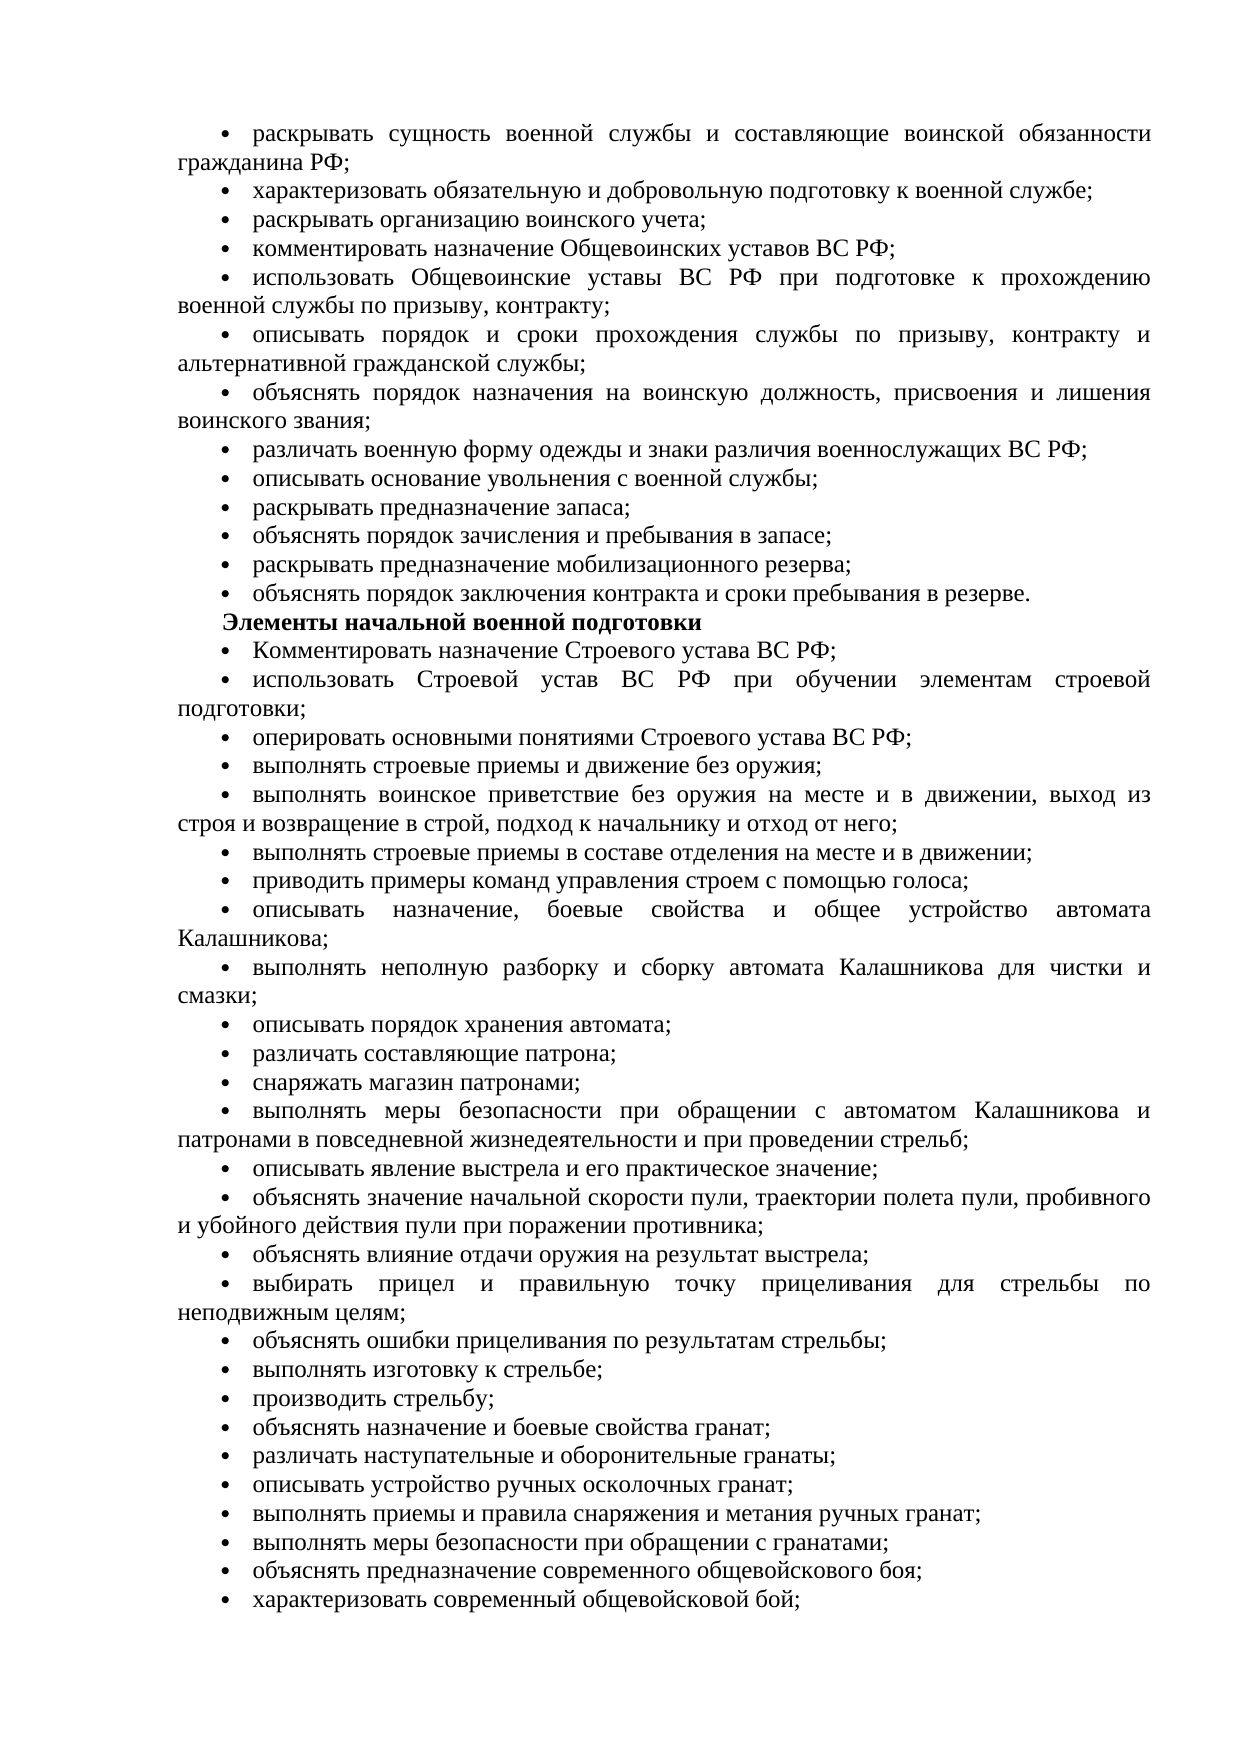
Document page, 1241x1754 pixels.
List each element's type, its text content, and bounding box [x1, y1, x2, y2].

list использовать Строевой устав ВС РФ при обучении элементам строевой подготовки; [177, 808, 1152, 866]
list объяснять порядок назначения на воинскую должность, присвоения и лишения воинского звания; [177, 521, 1152, 578]
list использовать Общевоинские уставы ВС РФ при подготовке к прохождению военной службы по призыву, контракту; [177, 406, 1152, 463]
list раскрывать сущность военной службы и составляющие воинской обязанности гражданина РФ; [177, 262, 1152, 319]
list описывать основание увольнения с военной службы; [177, 607, 1152, 636]
list различать наступательные и оборонительные гранаты; [177, 1584, 1152, 1613]
list снаряжать магазин патронами; [177, 1211, 1152, 1239]
list объяснять порядок заключения контракта и сроки пребывания в резерве. [177, 722, 1152, 751]
list выполнять строевые приемы в составе отделения на месте и в движении; [177, 981, 1152, 1009]
list раскрывать предназначение мобилизационного резерва; [177, 693, 1152, 722]
list объяснять значение начальной скорости пули, траектории полета пули, пробивного и убойного действия пули при поражении противника; [177, 1326, 1152, 1383]
list объяснять влияние отдачи оружия на результат выстрела; [177, 1383, 1152, 1412]
list использовать нормативные правовые акты для изучения и реализации своих прав и обязанностей до призыва, во время призыва, во время прохождения военной службы, во время увольнения с военной службы и пребывания в запасе; [177, 118, 1152, 204]
list описывать назначение, боевые свойства и общее устройство автомата Калашникова; [177, 1038, 1152, 1096]
list оперировать основными понятиями в области воинской обязанности граждан и военной службы; [177, 204, 1152, 262]
list объяснять ошибки прицеливания по результатам стрельбы; [177, 1469, 1152, 1498]
list объяснять назначение и боевые свойства гранат; [177, 1556, 1152, 1584]
list описывать явление выстрела и его практическое значение; [177, 1297, 1152, 1326]
text Элементы начальной военной подготовки [177, 751, 1152, 779]
list выбирать прицел и правильную точку прицеливания для стрельбы по неподвижным целям; [177, 1412, 1152, 1469]
list описывать порядок хранения автомата; [177, 1153, 1152, 1182]
list оперировать основными понятиями Строевого устава ВС РФ; [177, 866, 1152, 894]
list различать военную форму одежды и знаки различия военнослужащих ВС РФ; [177, 578, 1152, 607]
list выполнять воинское приветствие без оружия на месте и в движении, выход из строя и возвращение в строй, подход к начальнику и отход от него; [177, 923, 1152, 981]
list раскрывать предназначение запаса; [177, 636, 1152, 664]
list производить стрельбу; [177, 1527, 1152, 1556]
list объяснять порядок зачисления и пребывания в запасе; [177, 664, 1152, 693]
list характеризовать обязательную и добровольную подготовку к военной службе; [177, 319, 1152, 348]
list раскрывать организацию воинского учета; [177, 348, 1152, 377]
list Комментировать назначение Строевого устава ВС РФ; [177, 779, 1152, 808]
list выполнять строевые приемы и движение без оружия; [177, 894, 1152, 923]
list описывать порядок и сроки прохождения службы по призыву, контракту и альтернативной гражданской службы; [177, 463, 1152, 521]
list выполнять изготовку к стрельбе; [177, 1498, 1152, 1527]
list выполнять меры безопасности при обращении с автоматом Калашникова и патронами в повседневной жизнедеятельности и при проведении стрельб; [177, 1239, 1152, 1297]
list комментировать назначение Общевоинских уставов ВС РФ; [177, 377, 1152, 406]
list приводить примеры команд управления строем с помощью голоса; [177, 1009, 1152, 1038]
list различать составляющие патрона; [177, 1182, 1152, 1211]
list выполнять неполную разборку и сборку автомата Калашникова для чистки и смазки; [177, 1096, 1152, 1153]
